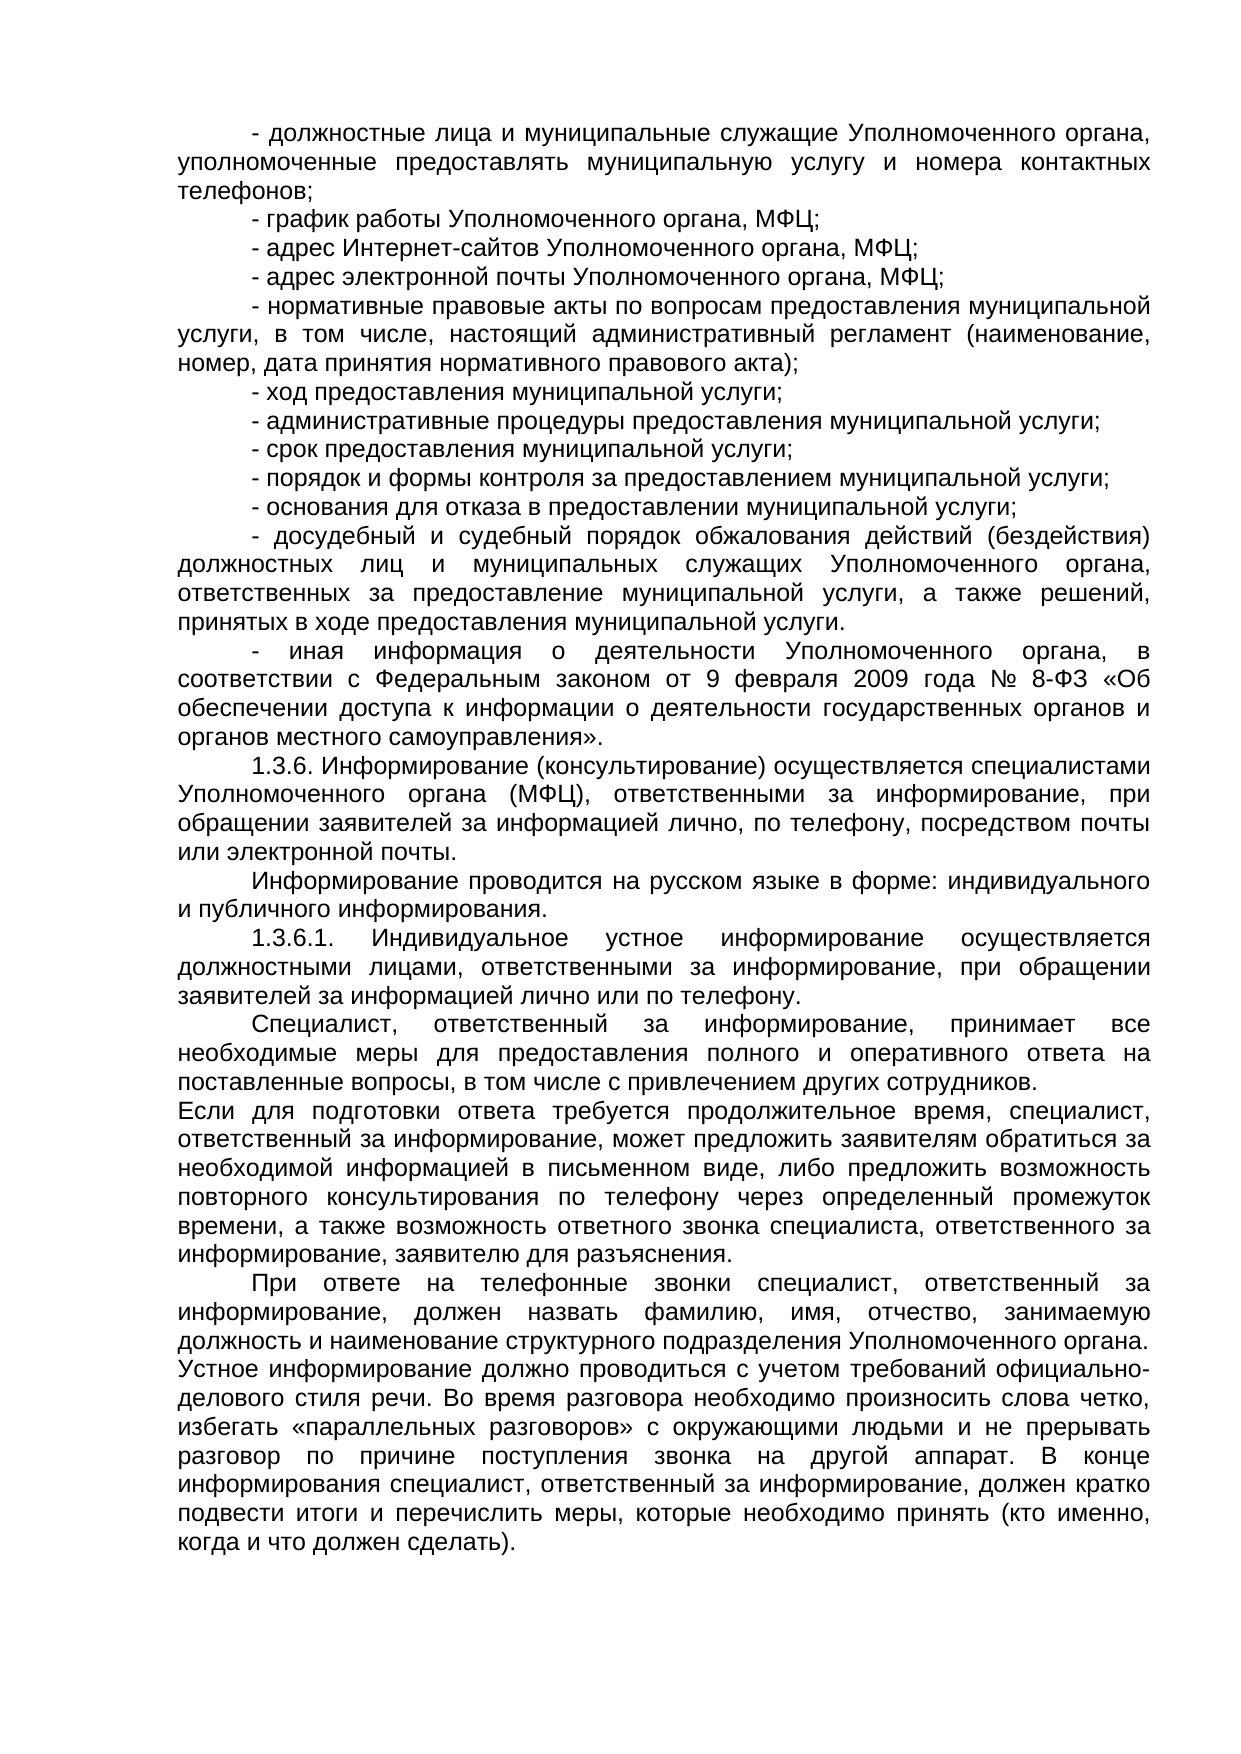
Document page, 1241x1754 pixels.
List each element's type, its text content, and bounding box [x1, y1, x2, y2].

text - иная информация о деятельности Уполномоченного органа, в соответствии с Федеральным законом от 9 февраля 2009 года № 8-ФЗ «Об обеспечении доступа к информации о деятельности государственных органов и органов местного самоуправления». [177, 636, 1152, 751]
text - основания для отказа в предоставлении муниципальной услуги; [177, 492, 1152, 521]
text - ход предоставления муниципальной услуги; [177, 377, 1152, 406]
text - должностные лица и муниципальные служащие Уполномоченного органа, уполномоченные предоставлять муниципальную услугу и номера контактных телефонов; [177, 118, 1152, 204]
text Если для подготовки ответа требуется продолжительное время, специалист, ответственный за информирование, может предложить заявителям обратиться за необходимой информацией в письменном виде, либо предложить возможность повторного консультирования по телефону через определенный промежуток времени, а также возможность ответного звонка специалиста, ответственного за информирование, заявителю для разъяснения. [177, 1096, 1152, 1268]
text Устное информирование должно проводиться с учетом требований официально-делового стиля речи. Во время разговора необходимо произносить слова четко, избегать «параллельных разговоров» с окружающими людьми и не прерывать разговор по причине поступления звонка на другой аппарат. В конце информирования специалист, ответственный за информирование, должен кратко подвести итоги и перечислить меры, которые необходимо принять (кто именно, когда и что должен сделать). [177, 1354, 1152, 1556]
text - нормативные правовые акты по вопросам предоставления муниципальной услуги, в том числе, настоящий административный регламент (наименование, номер, дата принятия нормативного правового акта); [177, 291, 1152, 377]
text - адрес электронной почты Уполномоченного органа, МФЦ; [177, 262, 1152, 291]
text При ответе на телефонные звонки специалист, ответственный за информирование, должен назвать фамилию, имя, отчество, занимаемую должность и наименование структурного подразделения Уполномоченного органа. [177, 1268, 1152, 1354]
text - срок предоставления муниципальной услуги; [177, 434, 1152, 463]
text 1.3.6. Информирование (консультирование) осуществляется специалистами Уполномоченного органа (МФЦ), ответственными за информирование, при обращении заявителей за информацией лично, по телефону, посредством почты или электронной почты. [177, 751, 1152, 866]
text - административные процедуры предоставления муниципальной услуги; [177, 406, 1152, 434]
text 1.3.6.1. Индивидуальное устное информирование осуществляется должностными лицами, ответственными за информирование, при обращении заявителей за информацией лично или по телефону. [177, 923, 1152, 1009]
text - досудебный и судебный порядок обжалования действий (бездействия) должностных лиц и муниципальных служащих Уполномоченного органа, ответственных за предоставление муниципальной услуги, а также решений, принятых в ходе предоставления муниципальной услуги. [177, 521, 1152, 636]
text - порядок и формы контроля за предоставлением муниципальной услуги; [177, 463, 1152, 492]
text - адрес Интернет-сайтов Уполномоченного органа, МФЦ; [177, 233, 1152, 262]
text Информирование проводится на русском языке в форме: индивидуального и публичного информирования. [177, 866, 1152, 923]
text - график работы Уполномоченного органа, МФЦ; [177, 204, 1152, 233]
text Специалист, ответственный за информирование, принимает все необходимые меры для предоставления полного и оперативного ответа на поставленные вопросы, в том числе с привлечением других сотрудников. [177, 1009, 1152, 1096]
